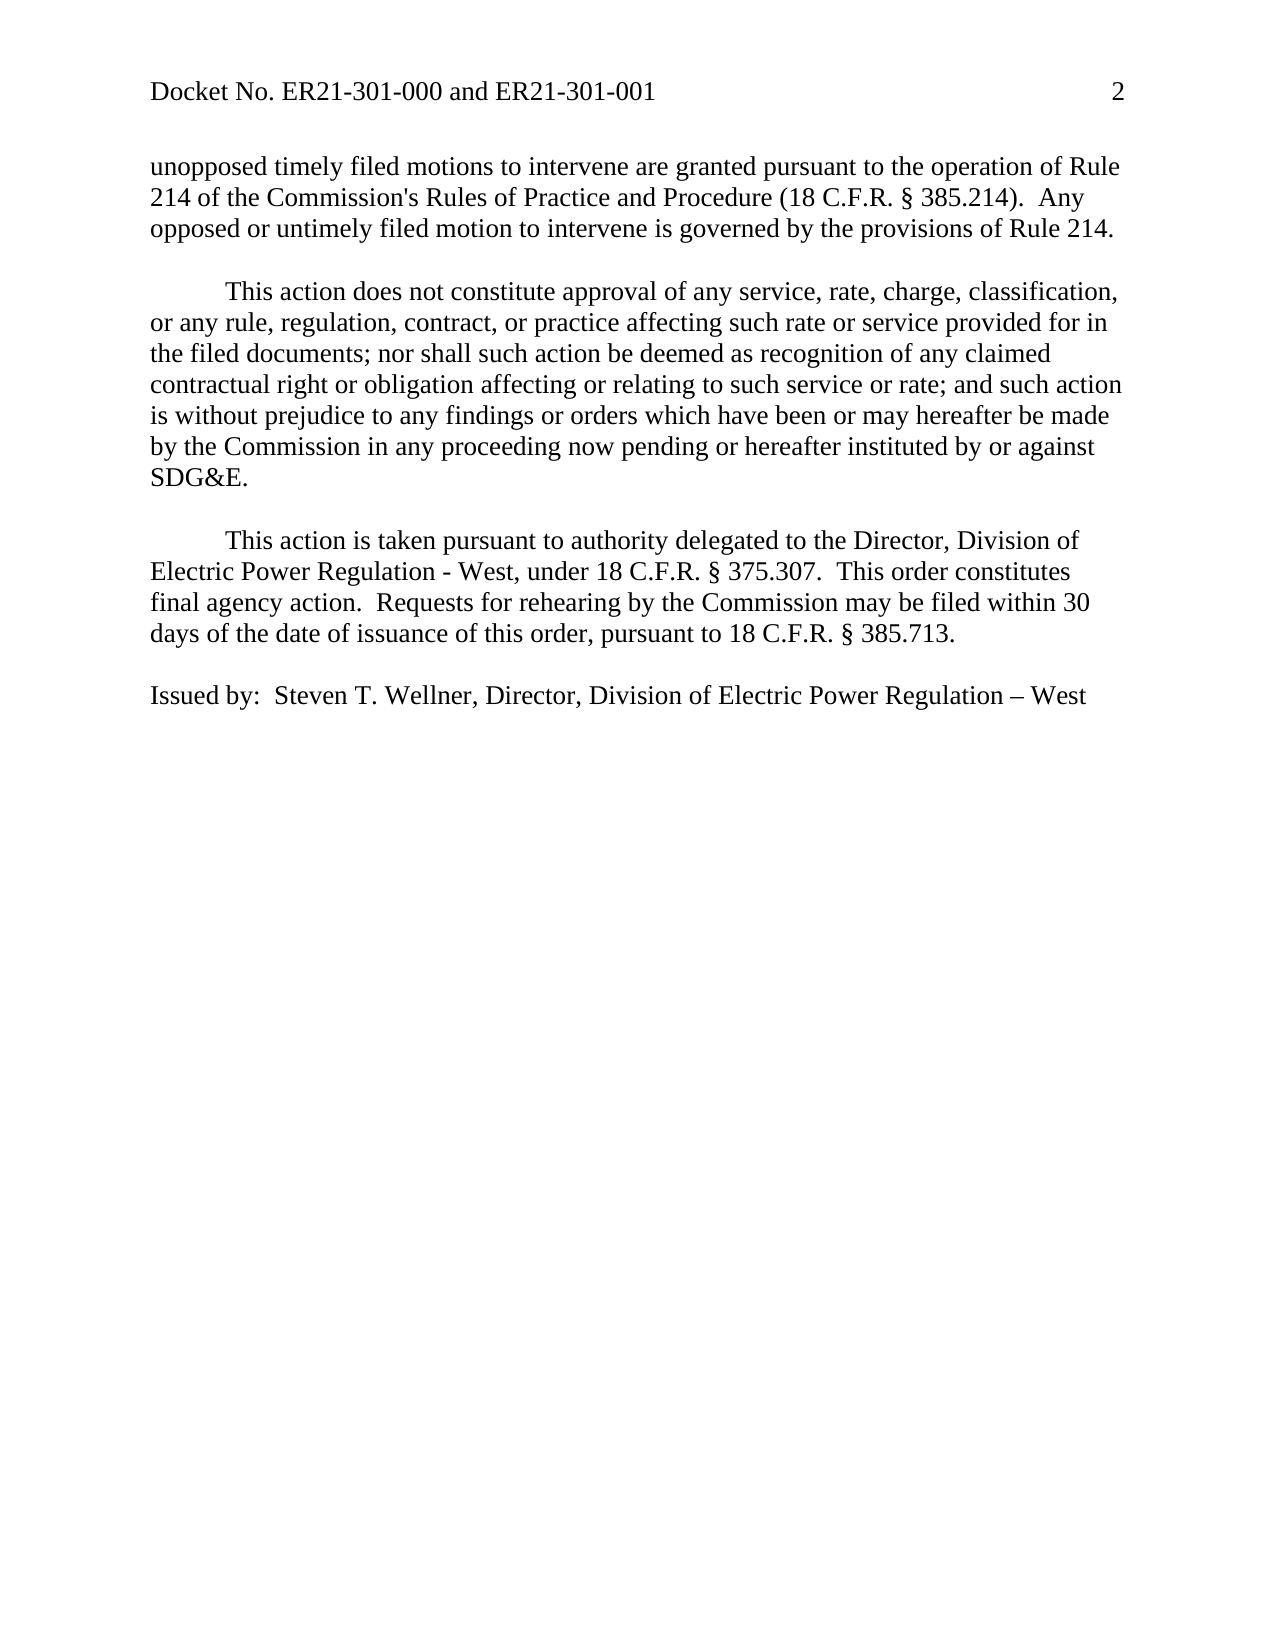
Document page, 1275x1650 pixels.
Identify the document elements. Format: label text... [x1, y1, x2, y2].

list This action is taken pursuant to authority delegated to the Director, Division of Electric Power Regulation - West, under 18 C.F.R. § 375.307. This order constitutes final agency action. Requests for rehearing by the Commission may be filed within 30 days of the date of issuance of this order, pursuant to 18 C.F.R. § 385.713. [150, 524, 1125, 648]
list This action does not constitute approval of any service, rate, charge, classification, or any rule, regulation, contract, or practice affecting such rate or service provided for in the filed documents; nor shall such action be deemed as recognition of any claimed contractual right or obligation affecting or relating to such service or rate; and such action is without prejudice to any findings or orders which have been or may hereafter be made by the Commission in any proceeding now pending or hereafter instituted by or against SDG&E. [150, 274, 1125, 493]
text Issued by: Steven T. Wellner, Director, Division of Electric Power Regulation – West [150, 679, 1125, 711]
list The filings were noticed on November 2, 2020 and December 29, 2020, with protests or interventions due on or before November 23, 2020 and January 19, 2021, respectively. No protests or adverse comments were filed. Notices of intervention and unopposed timely filed motions to intervene are granted pursuant to the operation of Rule 214 of the Commission's Rules of Practice and Procedure (18 C.F.R. § 385.214). Any opposed or untimely filed motion to intervene is governed by the provisions of Rule 214. [150, 150, 1125, 243]
